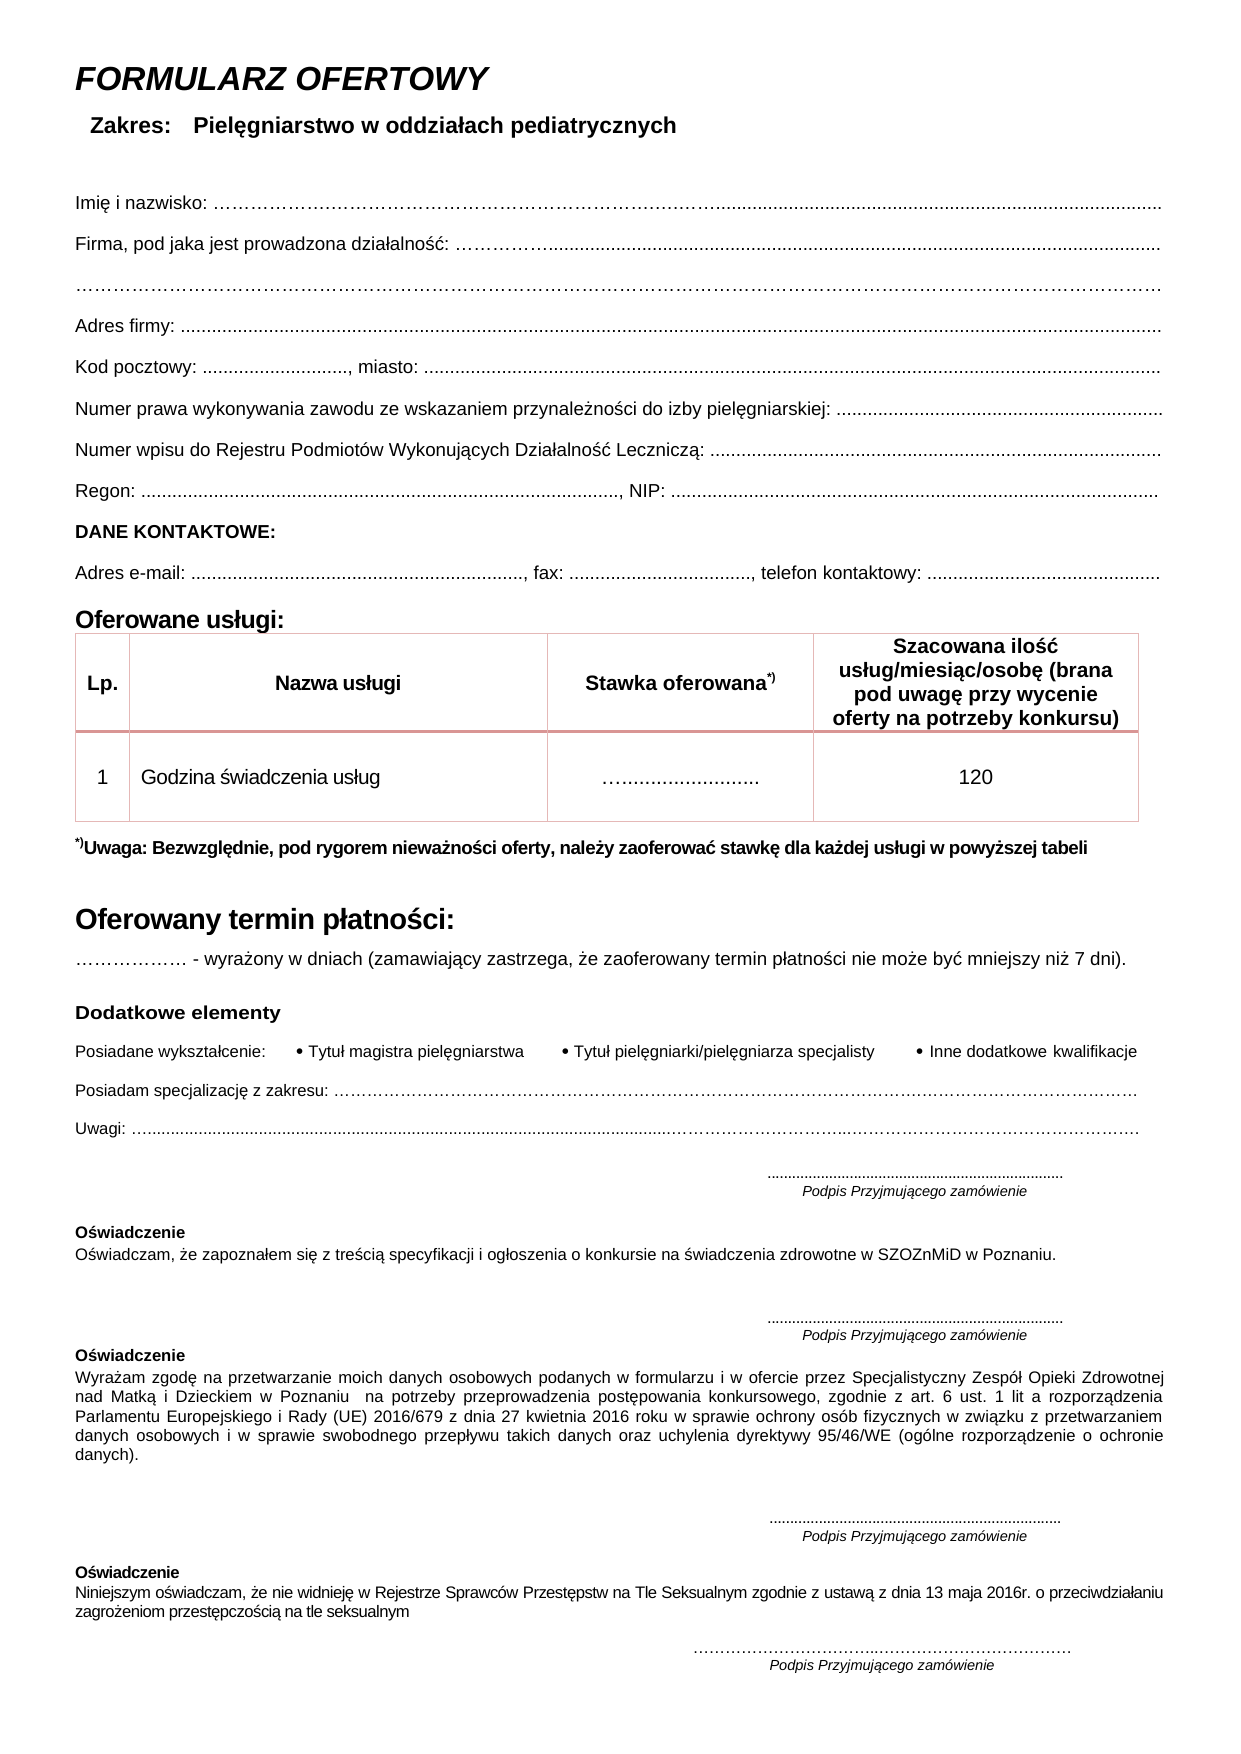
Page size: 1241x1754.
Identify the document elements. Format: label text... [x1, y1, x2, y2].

text ....................................................................... [666, 1508, 1165, 1527]
text Oświadczenie [75, 1346, 1165, 1365]
text Firma, pod jaka jest prowadzona działalność: ……………...................................................................................................................... [75, 233, 1165, 255]
text ……………………………..……………………………… [600, 1637, 1165, 1657]
text Zakres: Pielęgniarstwo w oddziałach pediatrycznych [90, 112, 1165, 138]
text Oświadczam, że zapoznałem się z treścią specyfikacji i ogłoszenia o konkursie na świadczenia zdrowotne w SZOZnMiD w Poznaniu. [75, 1244, 1165, 1263]
text ........................................................................ [666, 1308, 1165, 1327]
table_header Lp. [76, 634, 129, 730]
text Imię i nazwisko: ……………….…………………………………………….….……...................................................................................... [75, 192, 1165, 214]
table_cell …........................ [548, 733, 813, 821]
text Adres e-mail: ................................................................, fax: ..................................., telefon kontaktowy: ............................................. [75, 561, 1165, 583]
text Niniejszym oświadczam, że nie widnieję w Rejestrze Sprawców Przestępstw na Tle Seksualnym zgodnie z ustawą z dnia 13 maja 2016r. o przeciwdziałaniu zagrożeniom przestępczością na tle seksualnym [75, 1582, 1165, 1621]
subtitle Dodatkowe elementy [75, 1001, 1165, 1023]
text ……………… - wyrażony w dniach (zamawiający zastrzega, że zaoferowany termin płatności nie może być mniejszy niż 7 dni). [75, 948, 1165, 969]
table_header Szacowana ilość usług/miesiąc/osobę (brana pod uwagę przy wycenie oferty na potrzeby konkursu) [814, 634, 1138, 730]
text Podpis Przyjmującego zamówienie [666, 1182, 1165, 1199]
text Podpis Przyjmującego zamówienie [666, 1327, 1165, 1344]
text Kod pocztowy: ............................, miasto: .............................................................................................................................................. [75, 356, 1165, 378]
text Podpis Przyjmującego zamówienie [666, 1527, 1165, 1544]
text Oferowane usługi: [75, 604, 1165, 633]
text Uwagi: ….................................................................................................................…………………………...……………………………………………. [75, 1119, 1165, 1138]
text Oświadczenie [75, 1222, 1165, 1242]
table_cell 1 [76, 733, 129, 821]
text ........................................................................ [666, 1163, 1165, 1182]
text Adres firmy: ............................................................................................................................................................................................. [75, 315, 1165, 337]
table_header Stawka oferowana*) [548, 634, 813, 730]
text Numer prawa wykonywania zawodu ze wskazaniem przynależności do izby pielęgniarskiej: ............................................................... [75, 397, 1165, 419]
table_cell 120 [814, 733, 1138, 821]
text DANE KONTAKTOWE: [75, 520, 1165, 542]
text ………………………………………………………………………………………………………………………………………………………… [75, 274, 1165, 296]
text Regon: ............................................................................................, NIP: .............................................................................................. [75, 479, 1165, 501]
text Oferowany termin płatności: [75, 902, 1165, 935]
text *)Uwaga: Bezwzględnie, pod rygorem nieważności oferty, należy zaoferować stawkę dla każdej usługi w powyższej tabeli [75, 834, 1165, 858]
text Wyrażam zgodę na przetwarzanie moich danych osobowych podanych w formularzu i w ofercie przez Specjalistyczny Zespół Opieki Zdrowotnej nad Matką i Dzieckiem w Poznaniu na potrzeby przeprowadzenia postępowania konkursowego, zgodnie z art. 6 ust. 1 lit a rozporządzenia Parlamentu Europejskiego i Rady (UE) 2016/679 z dnia 27 kwietnia 2016 roku w sprawie ochrony osób fizycznych w związku z przetwarzaniem danych osobowych i w sprawie swobodnego przepływu takich danych oraz uchylenia dyrektywy 95/46/WE (ogólne rozporządzenie o ochronie danych). [75, 1368, 1165, 1464]
text Numer wpisu do Rejestru Podmiotów Wykonujących Działalność Leczniczą: ....................................................................................... [75, 438, 1165, 460]
table_cell Godzina świadczenia usług [130, 733, 547, 821]
text Posiadane wykształcenie: Tytuł magistra pielęgniarstwa Tytuł pielęgniarki/pielęgniarza specjalisty Inne dodatkowe kwalifikacje [75, 1042, 1165, 1061]
text Oświadczenie [75, 1563, 1165, 1582]
table_header Nazwa usługi [130, 634, 547, 730]
text Posiadam specjalizację z zakresu: …………………………………………………………………………………………….………………………………… [75, 1081, 1165, 1100]
text Podpis Przyjmującego zamówienie [600, 1657, 1165, 1673]
text FORMULARZ OFERTOWY [75, 59, 1165, 97]
